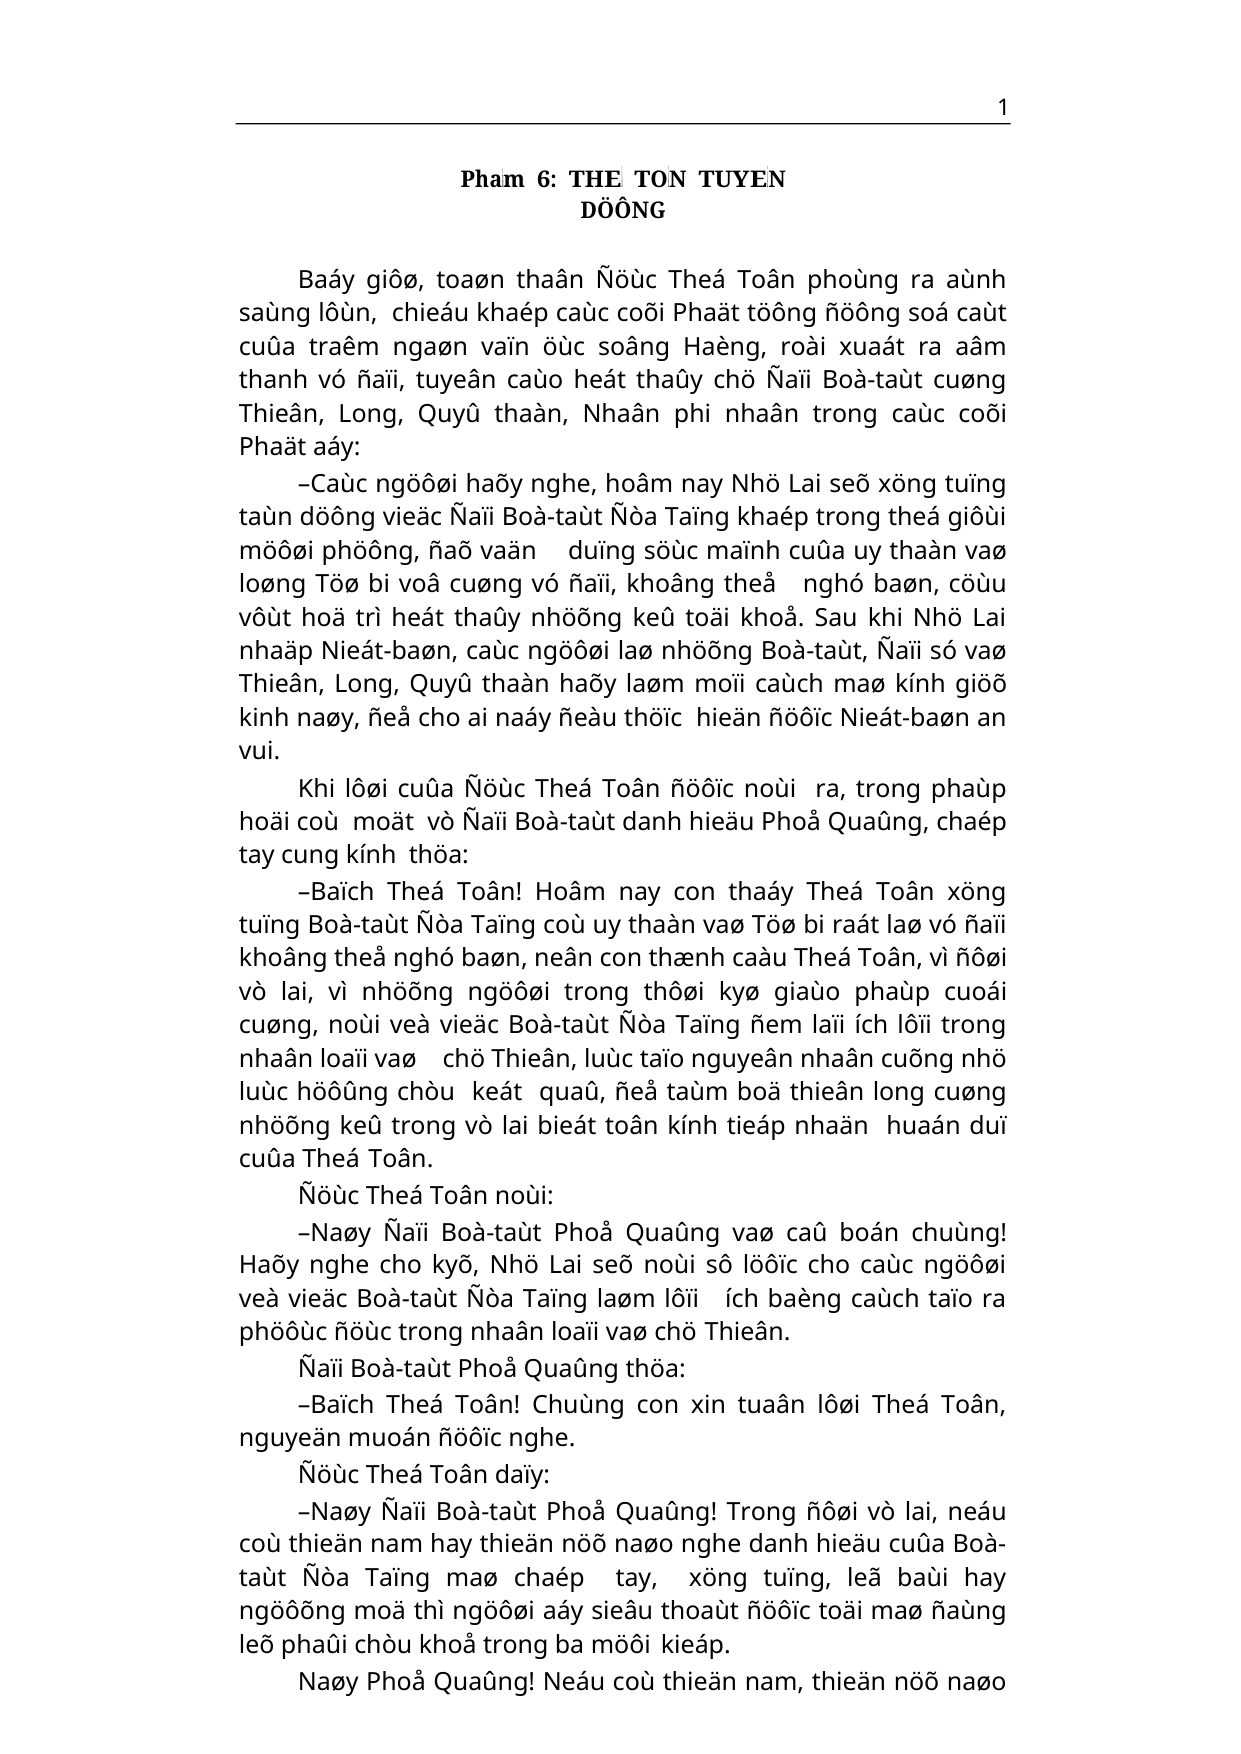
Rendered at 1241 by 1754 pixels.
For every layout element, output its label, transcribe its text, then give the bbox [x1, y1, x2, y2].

text Ñöùc Theá Toân daïy: [298, 1456, 1065, 1490]
text Khi lôøi cuûa Ñöùc Theá Toân ñöôïc noùi ra, trong phaùp hoäi coù moät vò Ñaïi Boà-taùt danh hieäu Phoå Quaûng, chaép tay cung kính thöa: [239, 771, 1008, 871]
text –Caùc ngöôøi haõy nghe, hoâm nay Nhö Lai seõ xöng tuïng taùn döông vieäc Ñaïi Boà-taùt Ñòa Taïng khaép trong theá giôùi möôøi phöông, ñaõ vaän duïng söùc maïnh cuûa uy thaàn vaø loøng Töø bi voâ cuøng vó ñaïi, khoâng theå nghó baøn, cöùu vôùt hoä trì heát thaûy nhöõng keû toäi khoå. Sau khi Nhö Lai nhaäp Nieát-baøn, caùc ngöôøi laø nhöõng Boà-taùt, Ñaïi só vaø Thieân, Long, Quyû thaàn haõy laøm moïi caùch maø kính giöõ kinh naøy, ñeå cho ai naáy ñeàu thöïc hieän ñöôïc Nieát-baøn an vui. [239, 466, 1008, 767]
text Ñöùc Theá Toân noùi: [298, 1178, 1065, 1212]
text Baáy giôø, toaøn thaân Ñöùc Theá Toân phoùng ra aùnh saùng lôùn, chieáu khaép caùc coõi Phaät töông ñöông soá caùt cuûa traêm ngaøn vaïn öùc soâng Haèng, roài xuaát ra aâm thanh vó ñaïi, tuyeân caùo heát thaûy chö Ñaïi Boà-taùt cuøng Thieân, Long, Quyû thaàn, Nhaân phi nhaân trong caùc coõi Phaät aáy: [239, 262, 1008, 463]
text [239, 1664, 1008, 1697]
text Phaåm 6: THEÁ TOÂN TUYEÂN DÖÔNG [416, 163, 830, 225]
text –Naøy Ñaïi Boà-taùt Phoå Quaûng vaø caû boán chuùng! Haõy nghe cho kyõ, Nhö Lai seõ noùi sô löôïc cho caùc ngöôøi veà vieäc Boà-taùt Ñòa Taïng laøm lôïi ích baèng caùch taïo ra phöôùc ñöùc trong nhaân loaïi vaø chö Thieân. [239, 1214, 1008, 1348]
text –Naøy Ñaïi Boà-taùt Phoå Quaûng! Trong ñôøi vò lai, neáu coù thieän nam hay thieän nöõ naøo nghe danh hieäu cuûa Boà-taùt Ñòa Taïng maø chaép tay, xöng tuïng, leã baùi hay ngöôõng moä thì ngöôøi aáy sieâu thoaùt ñöôïc toäi maø ñaùng leõ phaûi chòu khoå trong ba möôi kieáp. [239, 1493, 1008, 1661]
text –Baïch Theá Toân! Hoâm nay con thaáy Theá Toân xöng tuïng Boà-taùt Ñòa Taïng coù uy thaàn vaø Töø bi raát laø vó ñaïi khoâng theå nghó baøn, neân con thænh caàu Theá Toân, vì ñôøi vò lai, vì nhöõng ngöôøi trong thôøi kyø giaùo phaùp cuoái cuøng, noùi veà vieäc Boà-taùt Ñòa Taïng ñem laïi ích lôïi trong nhaân loaïi vaø chö Thieân, luùc taïo nguyeân nhaân cuõng nhö luùc höôûng chòu keát quaû, ñeå taùm boä thieân long cuøng nhöõng keû trong vò lai bieát toân kính tieáp nhaän huaán duï cuûa Theá Toân. [239, 874, 1008, 1175]
text –Baïch Theá Toân! Chuùng con xin tuaân lôøi Theá Toân, nguyeän muoán ñöôïc nghe. [239, 1387, 1008, 1454]
text Ñaïi Boà-taùt Phoå Quaûng thöa: [298, 1350, 1065, 1384]
